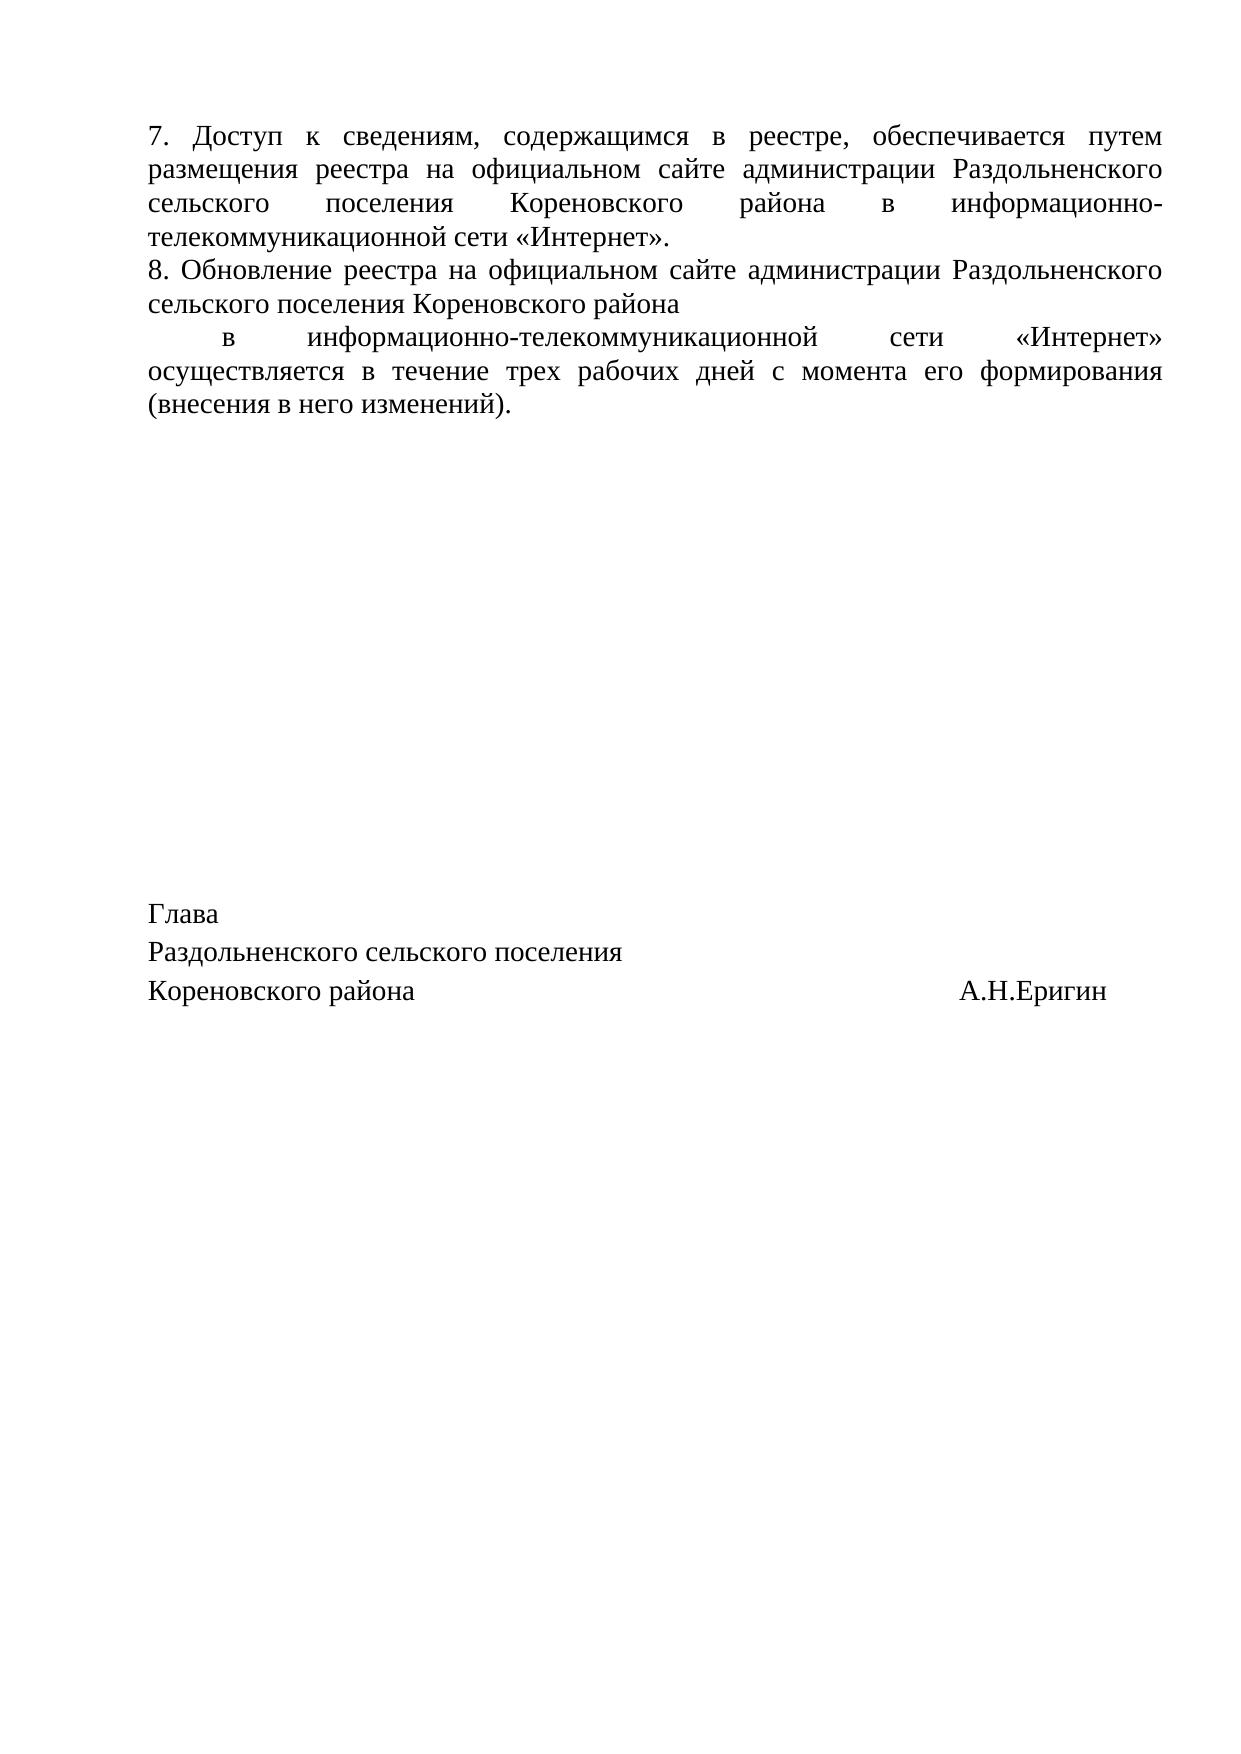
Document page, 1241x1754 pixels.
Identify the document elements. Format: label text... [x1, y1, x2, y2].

text 7. Доступ к сведениям, содержащимся в реестре, обеспечивается путем размещения реестра на официальном сайте администрации Раздольненского сельского поселения Кореновского района в информационно-телекоммуникационной сети «Интернет». [148, 118, 1163, 252]
text в информационно-телекоммуникационной сети «Интернет» осуществляется в течение трех рабочих дней с момента его формирования (внесения в него изменений). [148, 319, 1163, 420]
text Глава [148, 896, 1163, 929]
text Раздольненского сельского поселения [148, 934, 1163, 968]
text Кореновского района А.Н.Еригин [148, 973, 1163, 1006]
text 8. Обновление реестра на официальном сайте администрации Раздольненского сельского поселения Кореновского района [148, 252, 1163, 319]
